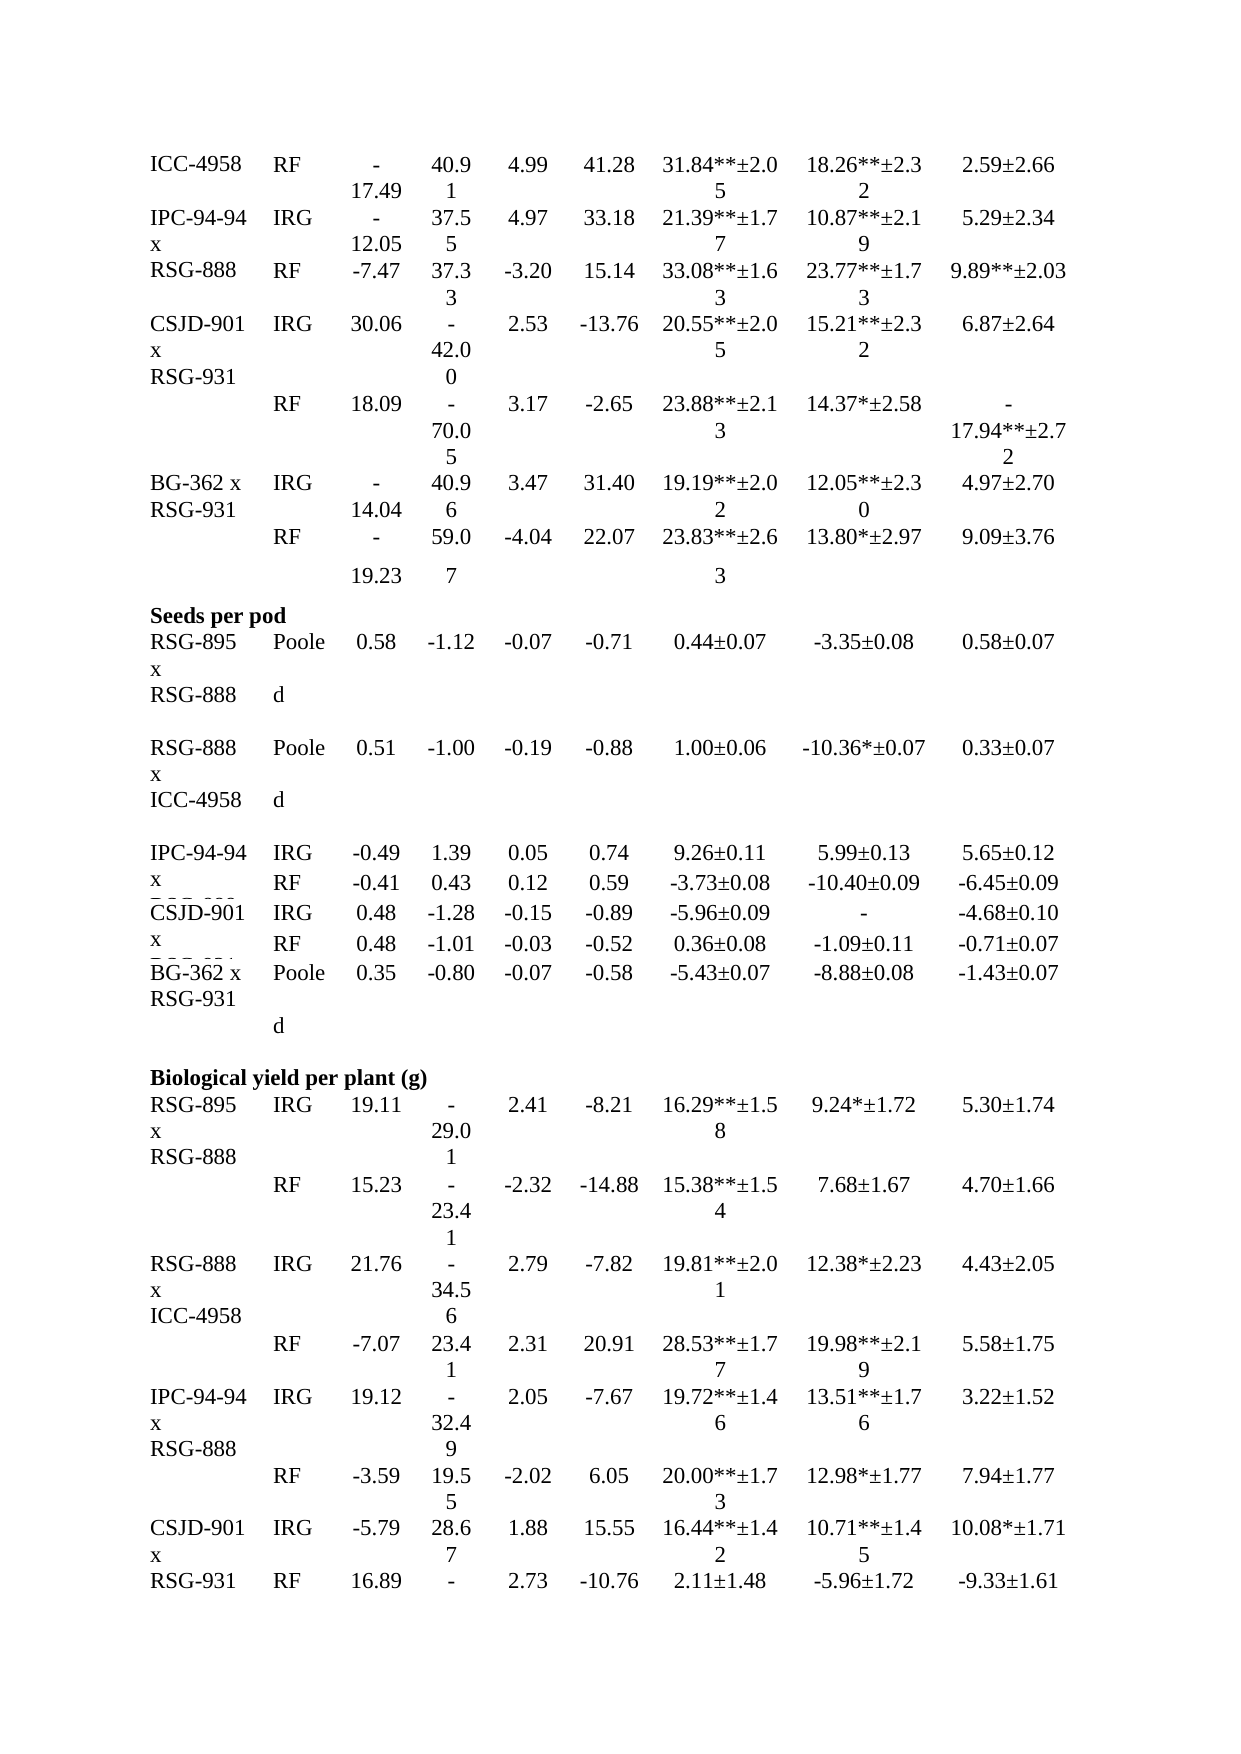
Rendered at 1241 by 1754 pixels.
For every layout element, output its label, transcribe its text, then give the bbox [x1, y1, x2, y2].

table_cell 23.88**±2.13 [650, 389, 790, 469]
table_cell 19.11 [338, 1091, 414, 1170]
table_cell Biological yield per plant (g) [139, 1064, 1079, 1091]
table_cell IPC-94-94 x RSG-888 [139, 1383, 262, 1514]
table_cell RF [262, 256, 338, 310]
table_cell -13.20**±0.09 [790, 899, 937, 929]
table_cell 0.58 [338, 629, 414, 734]
table_cell -10.76 [568, 1567, 650, 1597]
table_cell 9.89**±2.03 [938, 256, 1079, 310]
table_cell 21.76 [338, 1250, 414, 1329]
table_cell 7.94±1.77 [938, 1462, 1079, 1514]
table_cell 21.39**±1.77 [650, 204, 790, 256]
table_cell 6.87±2.64 [938, 310, 1079, 389]
table_cell CSJD-901 x RSG-931 [139, 310, 262, 469]
table_cell 0.48 [338, 929, 414, 959]
table_cell 18.09 [338, 389, 414, 469]
table_cell 59.07 [414, 522, 488, 602]
table_cell 0.58±0.07 [938, 629, 1079, 734]
table_cell -5.79 [338, 1515, 414, 1567]
table_cell -12.05 [338, 204, 414, 256]
table_cell 16.29**±1.58 [650, 1091, 790, 1170]
table_cell RF [262, 389, 338, 469]
table_cell 12.98*±1.77 [790, 1462, 937, 1514]
table_cell -13.76 [568, 310, 650, 389]
table_cell Pooled [262, 734, 338, 839]
table_cell IRG [262, 1250, 338, 1329]
table_cell 22.07 [568, 522, 650, 602]
table_cell 2.05 [488, 1383, 568, 1462]
table_cell RSG-888 x ICC-4958 [139, 150, 262, 204]
table_cell 1.00±0.06 [650, 734, 790, 839]
table_cell CSJD-901 x RSG-931 [139, 899, 262, 959]
table_cell -7.47 [338, 256, 414, 310]
table_cell RSG-888 x ICC-4958 [139, 734, 262, 839]
table_cell 31.40 [568, 469, 650, 522]
table_cell -5.96±0.09 [650, 899, 790, 929]
table_cell -23.41 [414, 1170, 488, 1250]
table_cell 33.08**±1.63 [650, 256, 790, 310]
table_cell -0.41 [338, 869, 414, 899]
table_cell 16.89 [338, 1567, 414, 1597]
table_cell 3.47 [488, 469, 568, 522]
table_cell -2.65 [568, 389, 650, 469]
table_cell BG-362 x RSG-931 [139, 469, 262, 602]
table_cell RF [262, 150, 338, 204]
table_cell -10.36*±0.07 [790, 734, 937, 839]
table_cell 2.31 [488, 1329, 568, 1383]
table_cell -7.07 [338, 1329, 414, 1383]
table_cell 18.26**±2.32 [790, 150, 937, 204]
table_cell -17.49 [338, 150, 414, 204]
table_cell 7.68±1.67 [790, 1170, 937, 1250]
table_cell -6.45±0.09 [938, 869, 1079, 899]
table_cell 23.41 [414, 1329, 488, 1383]
table_cell IRG [262, 204, 338, 256]
table_cell 3.17 [488, 389, 568, 469]
table_cell 41.28 [568, 150, 650, 204]
table_cell IRG [262, 899, 338, 929]
table_cell IRG [262, 1515, 338, 1567]
table_cell 5.58±1.75 [938, 1329, 1079, 1383]
table_cell -4.04 [488, 522, 568, 602]
table_cell -4.68±0.10 [938, 899, 1079, 929]
table_cell -29.01 [414, 1091, 488, 1170]
table_cell -17.94**±2.72 [938, 389, 1079, 469]
table_cell 1.88 [488, 1515, 568, 1567]
table_cell -0.58 [568, 959, 650, 1064]
table_cell RSG-895 x RSG-888 [139, 629, 262, 734]
table_cell 13.80*±2.97 [790, 522, 937, 602]
table_cell RF [262, 869, 338, 899]
table_cell 40.91 [414, 150, 488, 204]
table_cell 0.44±0.07 [650, 629, 790, 734]
table_cell 4.97 [488, 204, 568, 256]
table_cell 15.38**±1.54 [650, 1170, 790, 1250]
table_cell -1.28 [414, 899, 488, 929]
table_cell -45.89 [414, 1567, 488, 1597]
table_cell 20.91 [568, 1329, 650, 1383]
table_cell -10.40±0.09 [790, 869, 937, 899]
table_cell -0.03 [488, 929, 568, 959]
table_cell 0.33±0.07 [938, 734, 1079, 839]
table_cell 10.08*±1.71 [938, 1515, 1079, 1567]
table_cell 2.41 [488, 1091, 568, 1170]
table_cell IRG [262, 1091, 338, 1170]
table_cell 1.39 [414, 839, 488, 869]
table_cell -0.07 [488, 629, 568, 734]
table_cell 2.79 [488, 1250, 568, 1329]
table_cell 28.67 [414, 1515, 488, 1567]
table_cell -42.00 [414, 310, 488, 389]
table_cell -0.15 [488, 899, 568, 929]
table_cell 37.55 [414, 204, 488, 256]
table_cell 20.00**±1.73 [650, 1462, 790, 1514]
table_cell 23.83**±2.63 [650, 522, 790, 602]
table_cell 19.55 [414, 1462, 488, 1514]
table_cell 2.73 [488, 1567, 568, 1597]
table_cell 12.38*±2.23 [790, 1250, 937, 1329]
table_cell 0.51 [338, 734, 414, 839]
table_cell 3.22±1.52 [938, 1383, 1079, 1462]
table_cell -5.96±1.72 [790, 1567, 937, 1597]
table_cell 23.77**±1.73 [790, 256, 937, 310]
table_cell 37.33 [414, 256, 488, 310]
table_cell RF [262, 1567, 338, 1597]
table_cell -1.43±0.07 [938, 959, 1079, 1064]
table_cell 9.24*±1.72 [790, 1091, 937, 1170]
table_cell 2.59±2.66 [938, 150, 1079, 204]
table_cell 12.05**±2.30 [790, 469, 937, 522]
table_cell 20.55**±2.05 [650, 310, 790, 389]
table_cell 19.98**±2.19 [790, 1329, 937, 1383]
table_cell 31.84**±2.05 [650, 150, 790, 204]
table_cell 0.43 [414, 869, 488, 899]
table_cell RF [262, 522, 338, 602]
table_cell -1.01 [414, 929, 488, 959]
table_cell 4.43±2.05 [938, 1250, 1079, 1329]
table_cell -0.49 [338, 839, 414, 869]
table_cell 0.12 [488, 869, 568, 899]
table_cell 4.99 [488, 150, 568, 204]
table_cell 0.59 [568, 869, 650, 899]
table_cell -1.09±0.11 [790, 929, 937, 959]
table_cell -14.88 [568, 1170, 650, 1250]
table_cell -2.02 [488, 1462, 568, 1514]
table_cell IRG [262, 1383, 338, 1462]
table_cell -0.89 [568, 899, 650, 929]
table_cell -0.88 [568, 734, 650, 839]
table_cell 0.05 [488, 839, 568, 869]
table_cell -0.52 [568, 929, 650, 959]
table_cell -70.05 [414, 389, 488, 469]
table_cell 2.11±1.48 [650, 1567, 790, 1597]
table_cell -3.20 [488, 256, 568, 310]
table_cell -0.19 [488, 734, 568, 839]
table_cell RF [262, 1329, 338, 1383]
table_cell Pooled [262, 629, 338, 734]
table_cell -0.07 [488, 959, 568, 1064]
table_cell 0.35 [338, 959, 414, 1064]
table_cell 5.99±0.13 [790, 839, 937, 869]
table_cell 19.81**±2.01 [650, 1250, 790, 1329]
table_cell -7.67 [568, 1383, 650, 1462]
table_cell -3.35±0.08 [790, 629, 937, 734]
table_cell 5.30±1.74 [938, 1091, 1079, 1170]
table_cell 30.06 [338, 310, 414, 389]
table_cell 0.48 [338, 899, 414, 929]
table_cell 19.12 [338, 1383, 414, 1462]
table_cell -0.71 [568, 629, 650, 734]
table_cell -1.12 [414, 629, 488, 734]
table_cell -5.43±0.07 [650, 959, 790, 1064]
table_cell RF [262, 1462, 338, 1514]
table_cell 15.14 [568, 256, 650, 310]
table_cell -32.49 [414, 1383, 488, 1462]
table_cell 2.53 [488, 310, 568, 389]
table_cell -1.00 [414, 734, 488, 839]
table_cell 15.21**±2.32 [790, 310, 937, 389]
table_cell -0.71±0.07 [938, 929, 1079, 959]
table_cell IRG [262, 310, 338, 389]
table_cell 19.72**±1.46 [650, 1383, 790, 1462]
table_cell -0.80 [414, 959, 488, 1064]
table_cell 33.18 [568, 204, 650, 256]
table_cell Seeds per pod [139, 602, 1079, 628]
table_cell 5.29±2.34 [938, 204, 1079, 256]
table_cell 28.53**±1.77 [650, 1329, 790, 1383]
table_cell 15.55 [568, 1515, 650, 1567]
table_cell 6.05 [568, 1462, 650, 1514]
table_cell -19.23 [338, 522, 414, 602]
table_cell -3.73±0.08 [650, 869, 790, 899]
table_cell RSG-888 x ICC-4958 [139, 1250, 262, 1383]
table_cell -14.04 [338, 469, 414, 522]
table_cell IRG [262, 469, 338, 522]
table_cell 4.97±2.70 [938, 469, 1079, 522]
table_cell 0.74 [568, 839, 650, 869]
table_cell IRG [262, 839, 338, 869]
table_cell IPC-94-94 x RSG-888 [139, 839, 262, 899]
table_cell -34.56 [414, 1250, 488, 1329]
table_cell 5.65±0.12 [938, 839, 1079, 869]
table_cell -2.32 [488, 1170, 568, 1250]
table_cell 9.26±0.11 [650, 839, 790, 869]
table_cell 19.19**±2.02 [650, 469, 790, 522]
table_cell 15.23 [338, 1170, 414, 1250]
table_cell -3.59 [338, 1462, 414, 1514]
table_cell -8.21 [568, 1091, 650, 1170]
table_cell Pooled [262, 959, 338, 1064]
table_cell 13.51**±1.76 [790, 1383, 937, 1462]
table_cell 9.09±3.76 [938, 522, 1079, 602]
table_cell 16.44**±1.42 [650, 1515, 790, 1567]
table_cell RF [262, 929, 338, 959]
table_cell 40.96 [414, 469, 488, 522]
table_cell 10.87**±2.19 [790, 204, 937, 256]
table_cell RSG-895 x RSG-888 [139, 1091, 262, 1250]
table_cell CSJD-901 x RSG-931 [139, 1515, 262, 1597]
table_cell BG-362 x RSG-931 [139, 959, 262, 1064]
table_cell 10.71**±1.45 [790, 1515, 937, 1567]
table_cell 0.36±0.08 [650, 929, 790, 959]
table_cell 14.37*±2.58 [790, 389, 937, 469]
table_cell IPC-94-94 x RSG-888 [139, 204, 262, 310]
table_cell -7.82 [568, 1250, 650, 1329]
table_cell -8.88±0.08 [790, 959, 937, 1064]
table_cell RF [262, 1170, 338, 1250]
table_cell 4.70±1.66 [938, 1170, 1079, 1250]
table_cell -9.33±1.61 [938, 1567, 1079, 1597]
